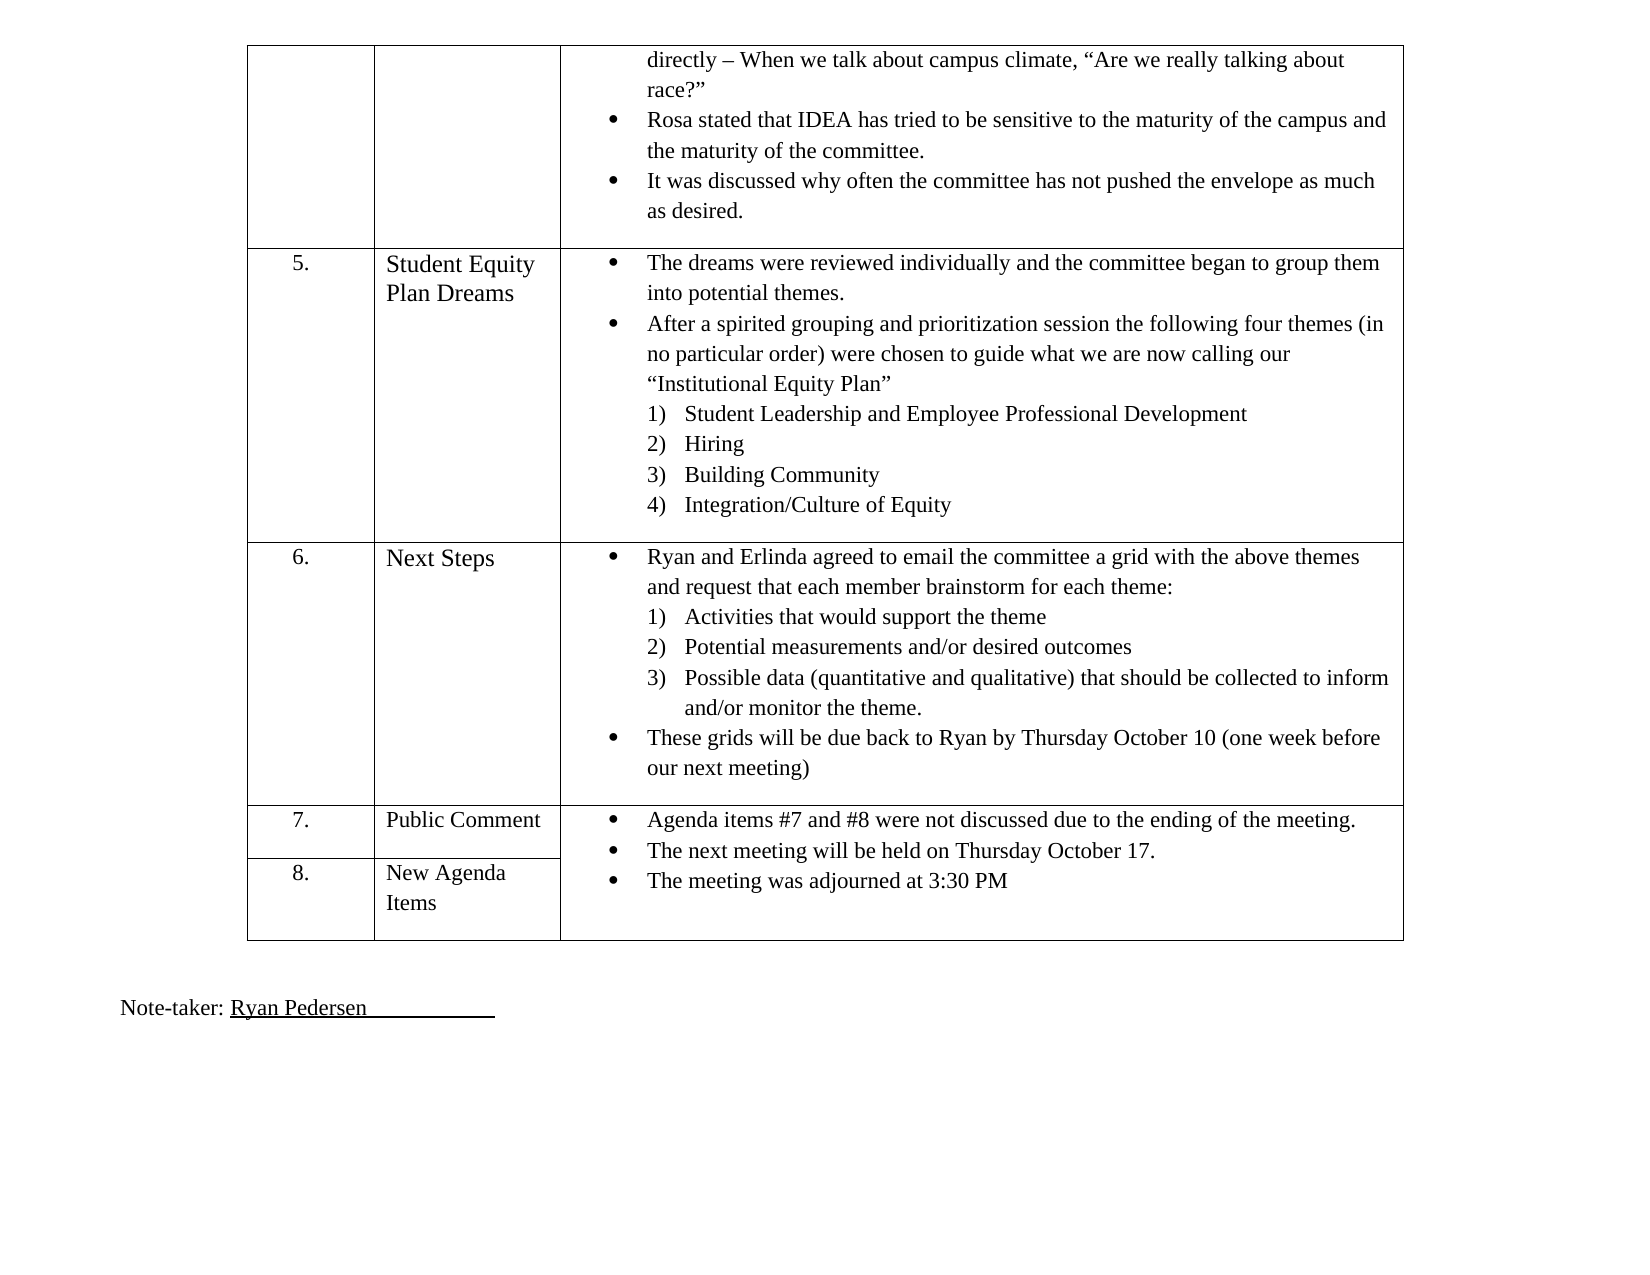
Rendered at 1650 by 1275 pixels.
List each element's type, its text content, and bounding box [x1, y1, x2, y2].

table_cell The dreams were reviewed individually and the committee began to group them into potential themes. After a spirited grouping and prioritization session the following four themes (in no particular order) were chosen to guide what we are now calling our “Institutional Equity Plan” Student Leadership and Employee Professional Development Hiring Building Community Integration/Culture of Equity [561, 249, 1403, 542]
table_cell Public Comment [375, 806, 560, 857]
table_cell Next Steps [375, 543, 560, 805]
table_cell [375, 46, 560, 248]
table_cell [248, 249, 374, 542]
table_cell [248, 859, 374, 940]
text Note-taker: Ryan Pedersen [45, 993, 1605, 1020]
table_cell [561, 46, 1403, 248]
table_cell Student Equity Plan Dreams [375, 249, 560, 542]
table_cell Ryan and Erlinda agreed to email the committee a grid with the above themes and request that each member brainstorm for each theme: Activities that would support the theme Potential measurements and/or desired outcomes Possible data (quantitative and qualitative) that should be collected to inform and/or monitor the theme. These grids will be due back to Ryan by Thursday October 10 (one week before our next meeting) [561, 543, 1403, 805]
table_cell New Agenda Items [375, 859, 560, 940]
table_cell Agenda items #7 and #8 were not discussed due to the ending of the meeting. The next meeting will be held on Thursday October 17. The meeting was adjourned at 3:30 PM [561, 806, 1403, 940]
table_cell [248, 806, 374, 857]
table_cell [248, 46, 374, 248]
table_cell [248, 543, 374, 805]
